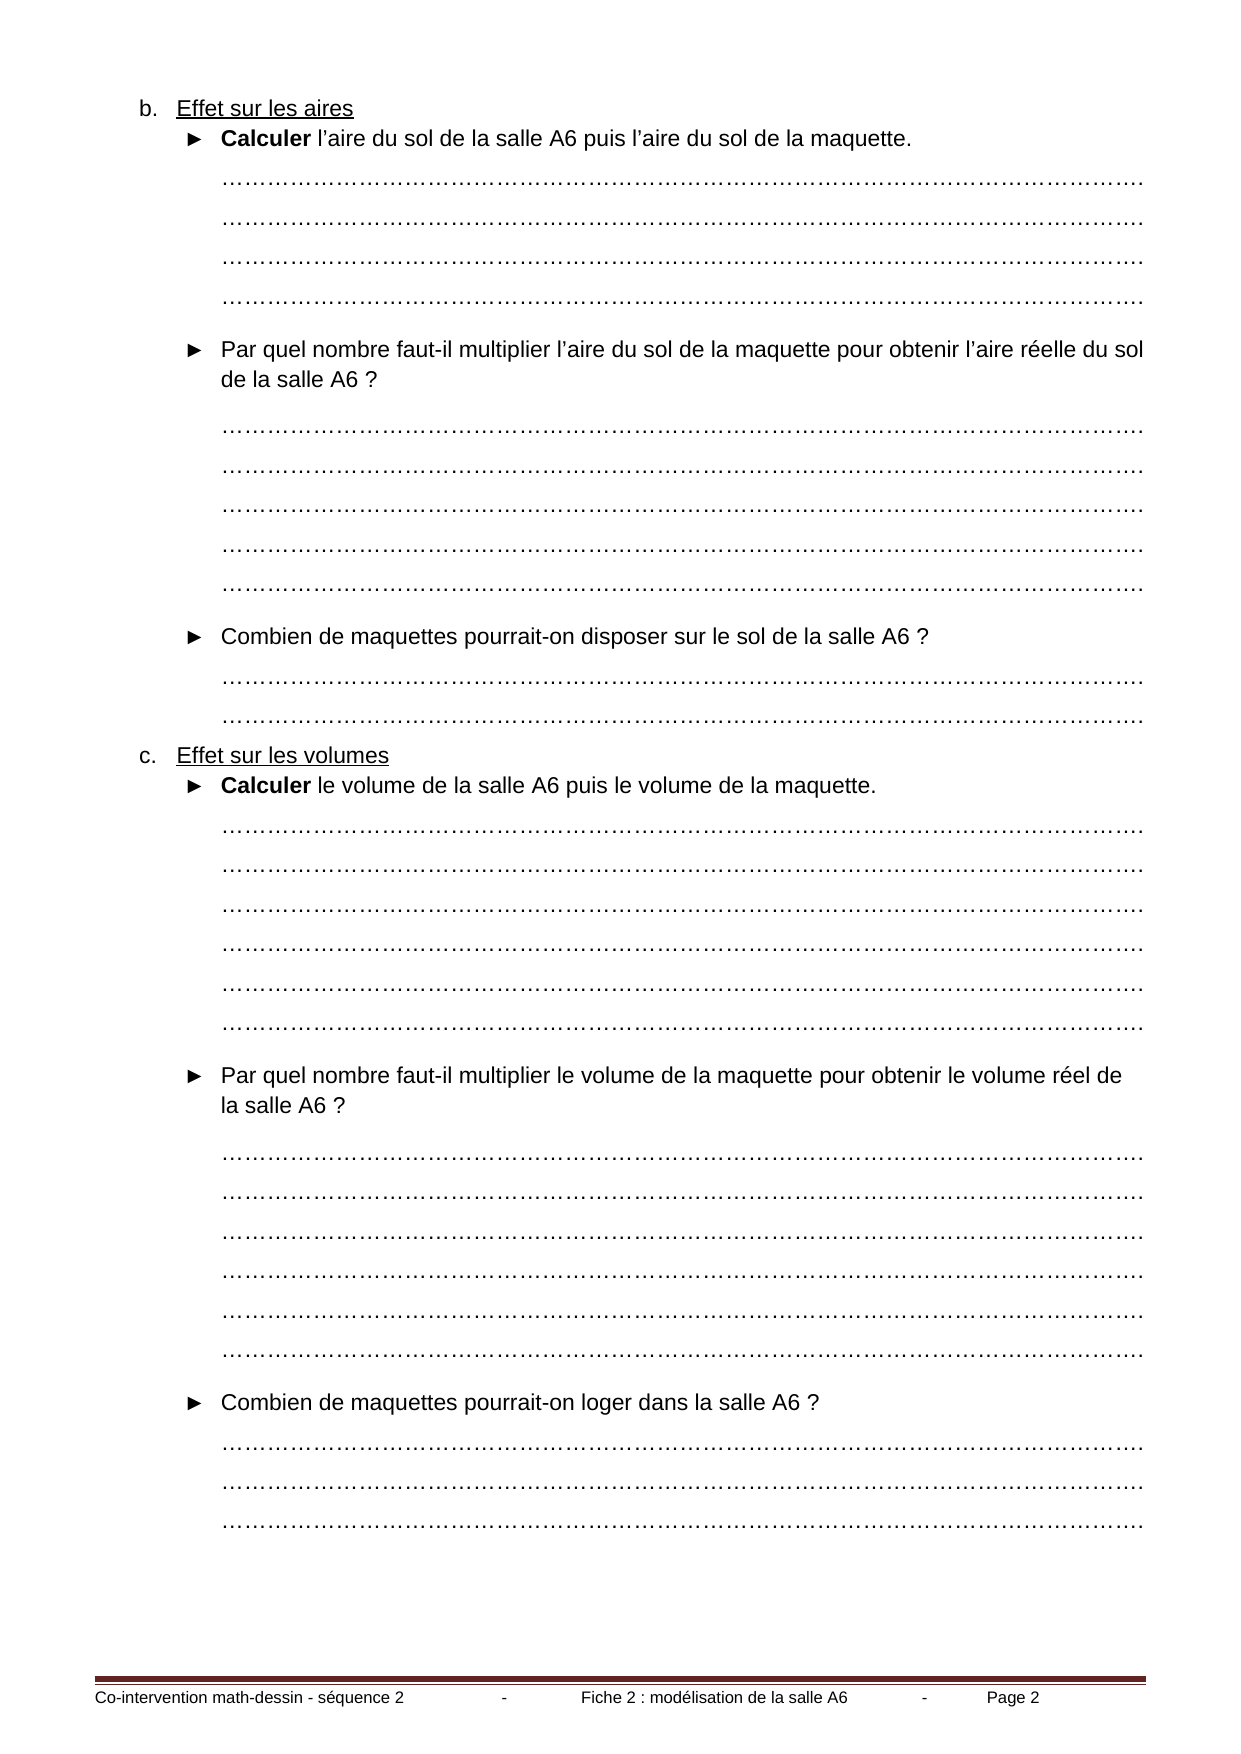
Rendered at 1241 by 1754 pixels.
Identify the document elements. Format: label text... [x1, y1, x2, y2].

list …………………………………………………………………………………………………………. [221, 204, 1146, 230]
list Par quel nombre faut-il multiplier le volume de la maquette pour obtenir le volume réel de la salle A6 ? [183, 1062, 1146, 1118]
list Calculer le volume de la salle A6 puis le volume de la maquette. [183, 772, 1146, 798]
list …………………………………………………………………………………………………………. [221, 1218, 1146, 1244]
list …………………………………………………………………………………………………………. [221, 531, 1146, 557]
list …………………………………………………………………………………………………………. [221, 891, 1146, 917]
list …………………………………………………………………………………………………………. [221, 812, 1146, 838]
list …………………………………………………………………………………………………………. [221, 1336, 1146, 1362]
list …………………………………………………………………………………………………………. [221, 243, 1146, 270]
list …………………………………………………………………………………………………………. [221, 851, 1146, 877]
list Combien de maquettes pourrait-on disposer sur le sol de la salle A6 ? [183, 623, 1146, 649]
list …………………………………………………………………………………………………………. [221, 1139, 1146, 1165]
list …………………………………………………………………………………………………………. [221, 663, 1146, 689]
list …………………………………………………………………………………………………………. [221, 491, 1146, 518]
list …………………………………………………………………………………………………………. [221, 969, 1146, 996]
list …………………………………………………………………………………………………………. [221, 1297, 1146, 1323]
list Effet sur les aires [139, 94, 1146, 121]
list …………………………………………………………………………………………………………. [221, 1009, 1146, 1035]
list Par quel nombre faut-il multiplier l’aire du sol de la maquette pour obtenir l’aire réelle du sol de la salle A6 ? [183, 336, 1146, 392]
list …………………………………………………………………………………………………………. [221, 1428, 1146, 1455]
list …………………………………………………………………………………………………………. [221, 930, 1146, 956]
list …………………………………………………………………………………………………………. [221, 452, 1146, 478]
list Combien de maquettes pourrait-on loger dans la salle A6 ? [183, 1389, 1146, 1415]
list …………………………………………………………………………………………………………. [221, 570, 1146, 597]
list …………………………………………………………………………………………………………. [221, 283, 1146, 309]
list …………………………………………………………………………………………………………. [221, 702, 1146, 729]
list Calculer l’aire du sol de la salle A6 puis l’aire du sol de la maquette. [183, 125, 1146, 151]
list …………………………………………………………………………………………………………. [221, 1257, 1146, 1283]
list …………………………………………………………………………………………………………. [221, 1507, 1146, 1534]
list …………………………………………………………………………………………………………. [221, 1178, 1146, 1204]
list Effet sur les volumes [139, 742, 1146, 768]
list …………………………………………………………………………………………………………. [221, 164, 1146, 191]
list …………………………………………………………………………………………………………. [221, 1468, 1146, 1494]
list …………………………………………………………………………………………………………. [221, 412, 1146, 439]
